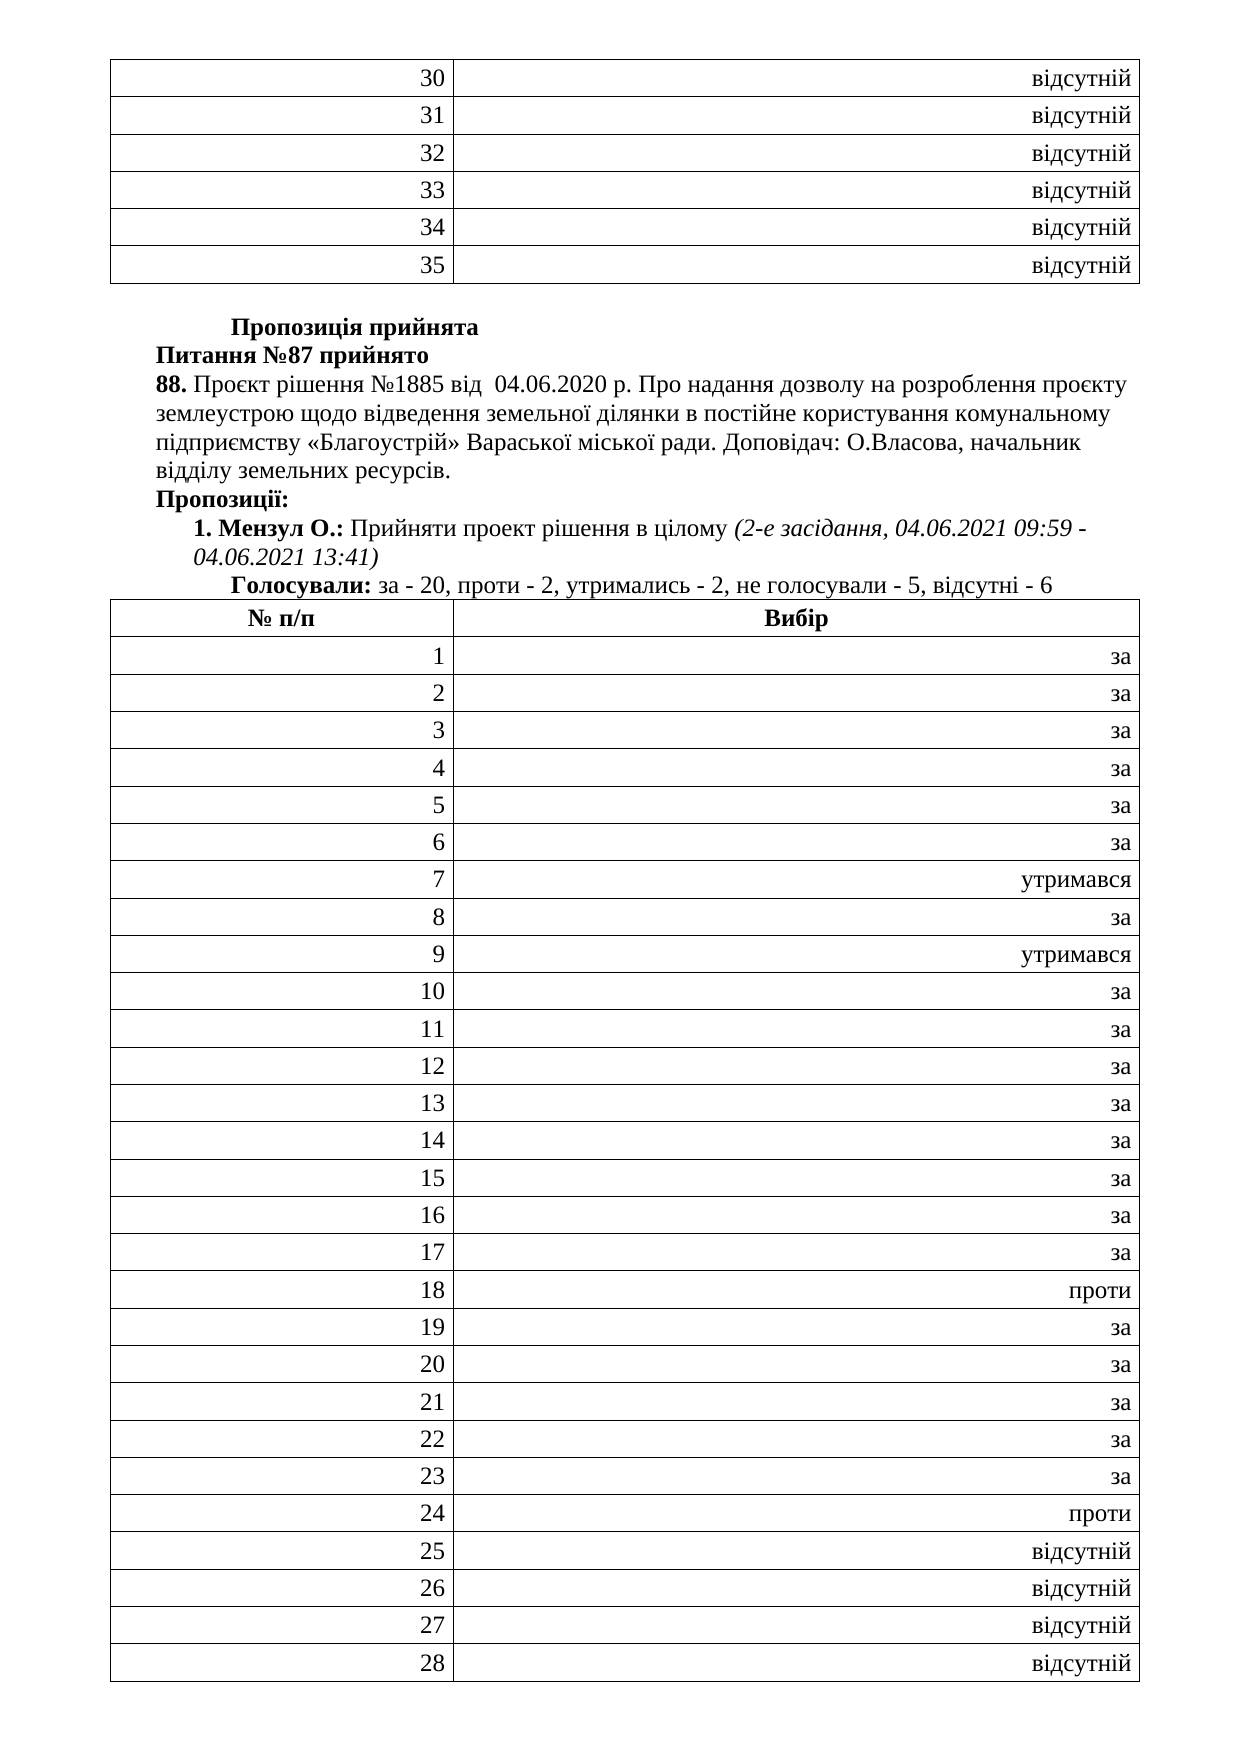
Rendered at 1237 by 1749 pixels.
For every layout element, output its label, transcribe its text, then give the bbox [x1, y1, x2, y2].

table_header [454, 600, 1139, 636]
text Голосували: за - 20, проти - 2, утримались - 2, не голосували - 5, відсутні - 6 [231, 570, 1148, 599]
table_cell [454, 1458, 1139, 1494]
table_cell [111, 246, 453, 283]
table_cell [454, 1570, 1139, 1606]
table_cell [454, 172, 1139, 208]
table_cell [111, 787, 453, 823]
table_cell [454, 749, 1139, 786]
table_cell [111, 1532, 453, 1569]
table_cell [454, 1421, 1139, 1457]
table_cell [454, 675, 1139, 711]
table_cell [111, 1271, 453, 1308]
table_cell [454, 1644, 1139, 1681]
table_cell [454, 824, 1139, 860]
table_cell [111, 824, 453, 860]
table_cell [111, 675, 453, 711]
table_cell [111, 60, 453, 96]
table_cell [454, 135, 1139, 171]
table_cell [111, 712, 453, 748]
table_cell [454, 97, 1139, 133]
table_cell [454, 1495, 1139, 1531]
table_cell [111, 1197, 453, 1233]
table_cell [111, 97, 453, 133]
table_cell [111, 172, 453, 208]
text 1. Мензул О.: Прийняти проект рішення в цілому (2-е засідання, 04.06.2021 09:59 - 04.06.2021 13:41) [193, 513, 1148, 570]
text Питання №87 прийнято [156, 340, 1148, 369]
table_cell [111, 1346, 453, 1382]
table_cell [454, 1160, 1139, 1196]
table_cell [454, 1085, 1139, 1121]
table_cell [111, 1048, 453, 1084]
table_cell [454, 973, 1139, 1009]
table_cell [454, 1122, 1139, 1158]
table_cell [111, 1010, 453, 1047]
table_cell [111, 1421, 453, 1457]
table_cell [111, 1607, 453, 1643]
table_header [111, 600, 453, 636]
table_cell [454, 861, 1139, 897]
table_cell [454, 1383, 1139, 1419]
text Пропозиції: [156, 484, 1148, 513]
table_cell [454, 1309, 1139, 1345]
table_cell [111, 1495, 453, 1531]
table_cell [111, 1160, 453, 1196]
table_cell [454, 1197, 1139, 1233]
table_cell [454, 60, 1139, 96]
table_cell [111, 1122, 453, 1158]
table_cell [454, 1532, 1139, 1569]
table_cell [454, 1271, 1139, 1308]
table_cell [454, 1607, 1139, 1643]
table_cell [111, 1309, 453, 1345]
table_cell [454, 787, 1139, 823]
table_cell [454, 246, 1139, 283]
text 88. Проєкт рішення №1885 від 04.06.2020 р. Про надання дозволу на розроблення проєкту землеустрою щодо відведення земельної ділянки в постійне користування комунальному підприємству «Благоустрій» Вараської міської ради. Доповідач: О.Власова, начальник відділу земельних ресурсів. [156, 369, 1148, 484]
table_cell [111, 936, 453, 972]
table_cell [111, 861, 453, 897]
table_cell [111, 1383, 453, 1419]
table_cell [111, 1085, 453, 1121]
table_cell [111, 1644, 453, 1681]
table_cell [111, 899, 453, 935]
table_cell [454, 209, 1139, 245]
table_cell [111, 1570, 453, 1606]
text Пропозиція прийнята [231, 283, 1148, 340]
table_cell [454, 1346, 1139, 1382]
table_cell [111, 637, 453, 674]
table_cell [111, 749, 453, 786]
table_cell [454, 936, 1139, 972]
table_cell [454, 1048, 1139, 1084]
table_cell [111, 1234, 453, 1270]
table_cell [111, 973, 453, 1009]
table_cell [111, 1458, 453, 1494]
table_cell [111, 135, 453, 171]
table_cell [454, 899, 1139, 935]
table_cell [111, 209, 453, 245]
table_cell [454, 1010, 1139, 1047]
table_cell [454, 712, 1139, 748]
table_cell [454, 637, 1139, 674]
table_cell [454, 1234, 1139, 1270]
